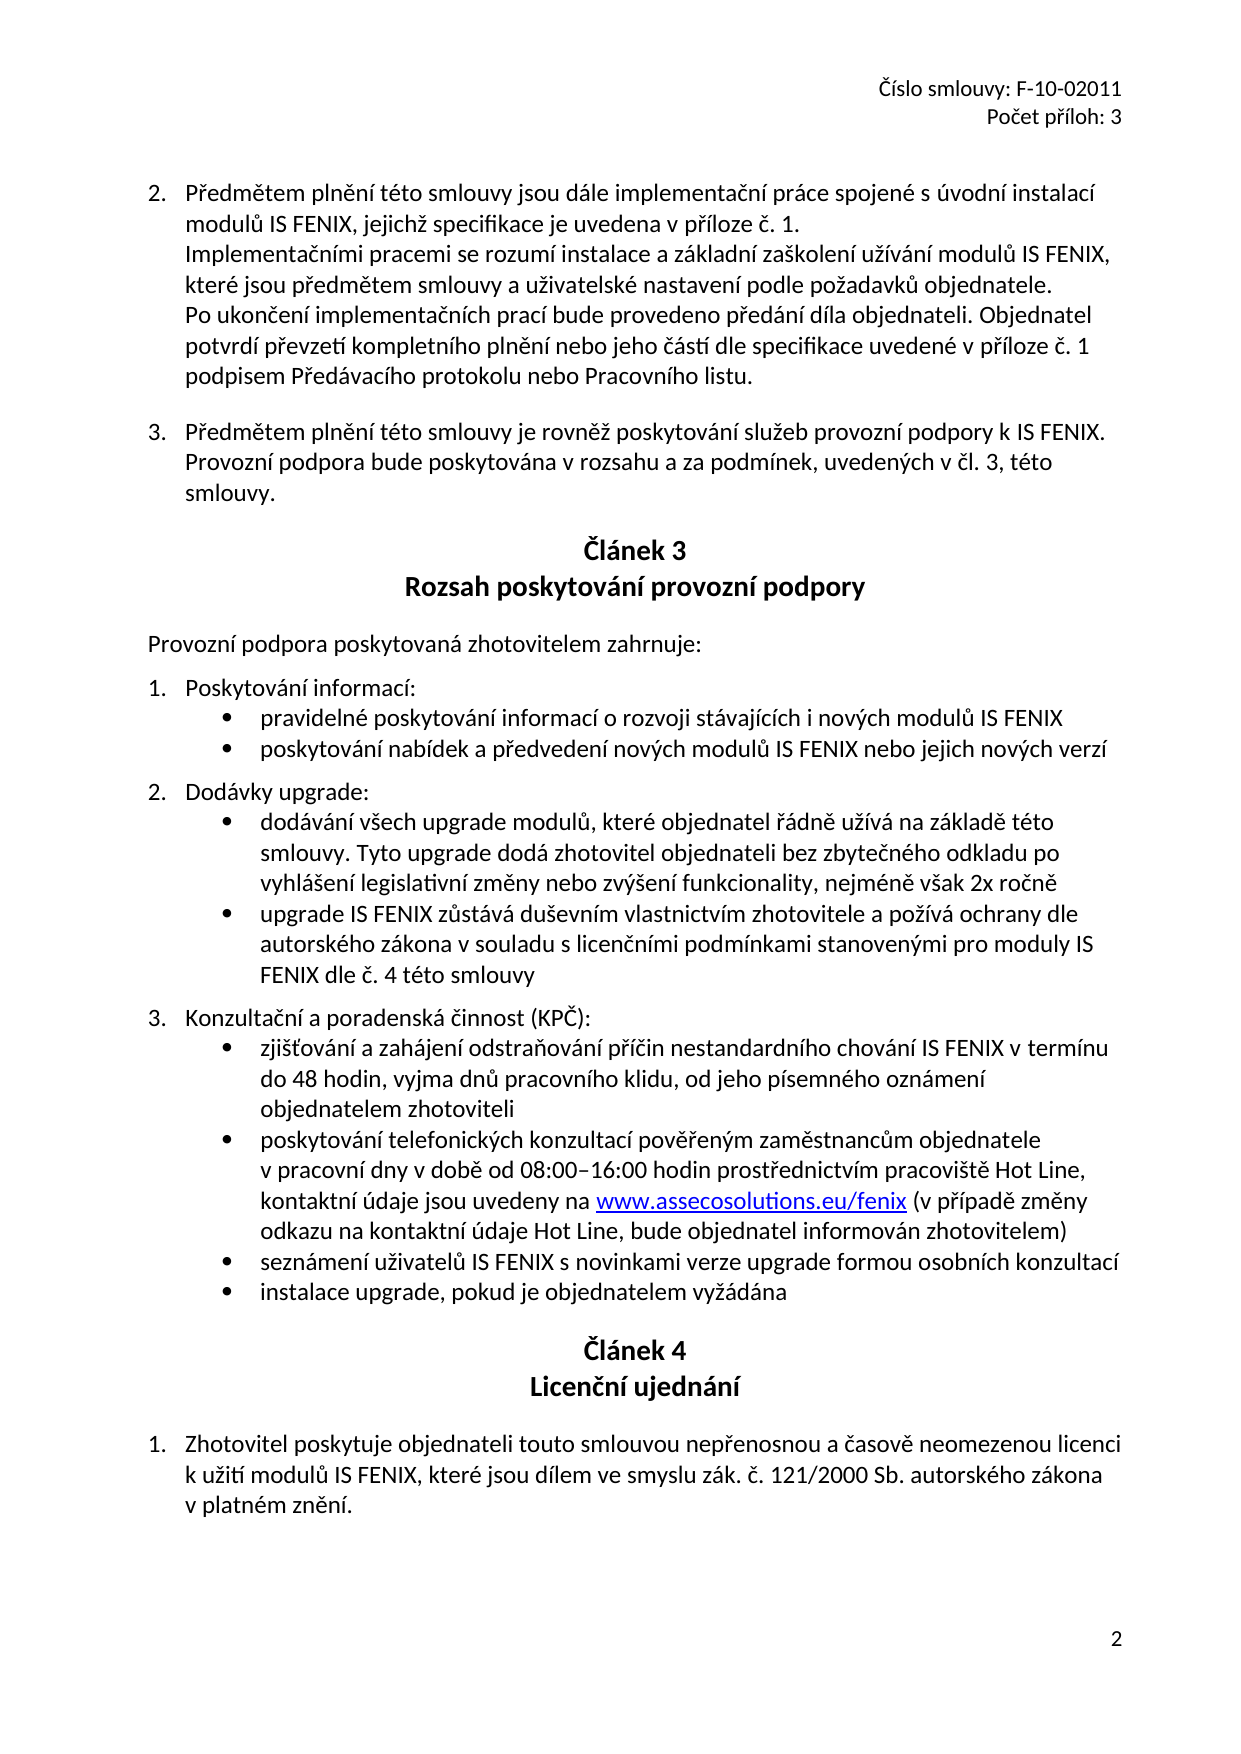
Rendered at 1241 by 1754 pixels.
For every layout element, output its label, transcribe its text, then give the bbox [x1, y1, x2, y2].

text Provozní podpora poskytovaná zhotovitelem zahrnuje: [148, 629, 1122, 659]
list zjišťování a zahájení odstraňování příčin nestandardního chování IS FENIX v termínu do 48 hodin, vyjma dnů pracovního klidu, od jeho písemného oznámení objednatelem zhotoviteli [223, 1032, 1122, 1124]
text Článek 4 [148, 1332, 1122, 1368]
text Článek 3 [148, 532, 1122, 568]
list Dodávky upgrade: [148, 776, 1122, 806]
list instalace upgrade, pokud je objednatelem vyžádána [223, 1277, 1122, 1307]
list poskytování telefonických konzultací pověřeným zaměstnancům objednatele v pracovní dny v době od 08:00–16:00 hodin prostřednictvím pracoviště Hot Line, kontaktní údaje jsou uvedeny na www.assecosolutions.eu/fenix (v případě změny odkazu na kontaktní údaje Hot Line, bude objednatel informován zhotovitelem) [223, 1124, 1122, 1246]
list Zhotovitel poskytuje objednateli touto smlouvou nepřenosnou a časově neomezenou licenci k užití modulů IS FENIX, které jsou dílem ve smyslu zák. č. 121/2000 Sb. autorského zákona v platném znění. [148, 1428, 1122, 1520]
list upgrade IS FENIX zůstává duševním vlastnictvím zhotovitele a požívá ochrany dle autorského zákona v souladu s licenčními podmínkami stanovenými pro moduly IS FENIX dle č. 4 této smlouvy [223, 898, 1122, 989]
list seznámení uživatelů IS FENIX s novinkami verze upgrade formou osobních konzultací [223, 1246, 1122, 1277]
list Poskytování informací: [148, 672, 1122, 702]
list Předmětem plnění této smlouvy jsou dále implementační práce spojené s úvodní instalací modulů IS FENIX, jejichž specifikace je uvedena v příloze č. 1. [148, 177, 1122, 238]
list Předmětem plnění této smlouvy je rovněž poskytování služeb provozní podpory k IS FENIX. Provozní podpora bude poskytována v rozsahu a za podmínek, uvedených v čl. 3, této smlouvy. [148, 416, 1122, 507]
text Rozsah poskytování provozní podpory [148, 568, 1122, 604]
list poskytování nabídek a předvedení nových modulů IS FENIX nebo jejich nových verzí [223, 733, 1122, 763]
list dodávání všech upgrade modulů, které objednatel řádně užívá na základě této smlouvy. Tyto upgrade dodá zhotovitel objednateli bez zbytečného odkladu po vyhlášení legislativní změny nebo zvýšení funkcionality, nejméně však 2x ročně [223, 806, 1122, 898]
list Konzultační a poradenská činnost (KPČ): [148, 1002, 1122, 1032]
list pravidelné poskytování informací o rozvoji stávajících i nových modulů IS FENIX [223, 702, 1122, 733]
text Licenční ujednání [148, 1368, 1122, 1403]
list Implementačními pracemi se rozumí instalace a základní zaškolení užívání modulů IS FENIX, které jsou předmětem smlouvy a uživatelské nastavení podle požadavků objednatele. Po ukončení implementačních prací bude provedeno předání díla objednateli. Objednatel potvrdí převzetí kompletního plnění nebo jeho částí dle specifikace uvedené v příloze č. 1 podpisem Předávacího protokolu nebo Pracovního listu. [185, 238, 1122, 391]
